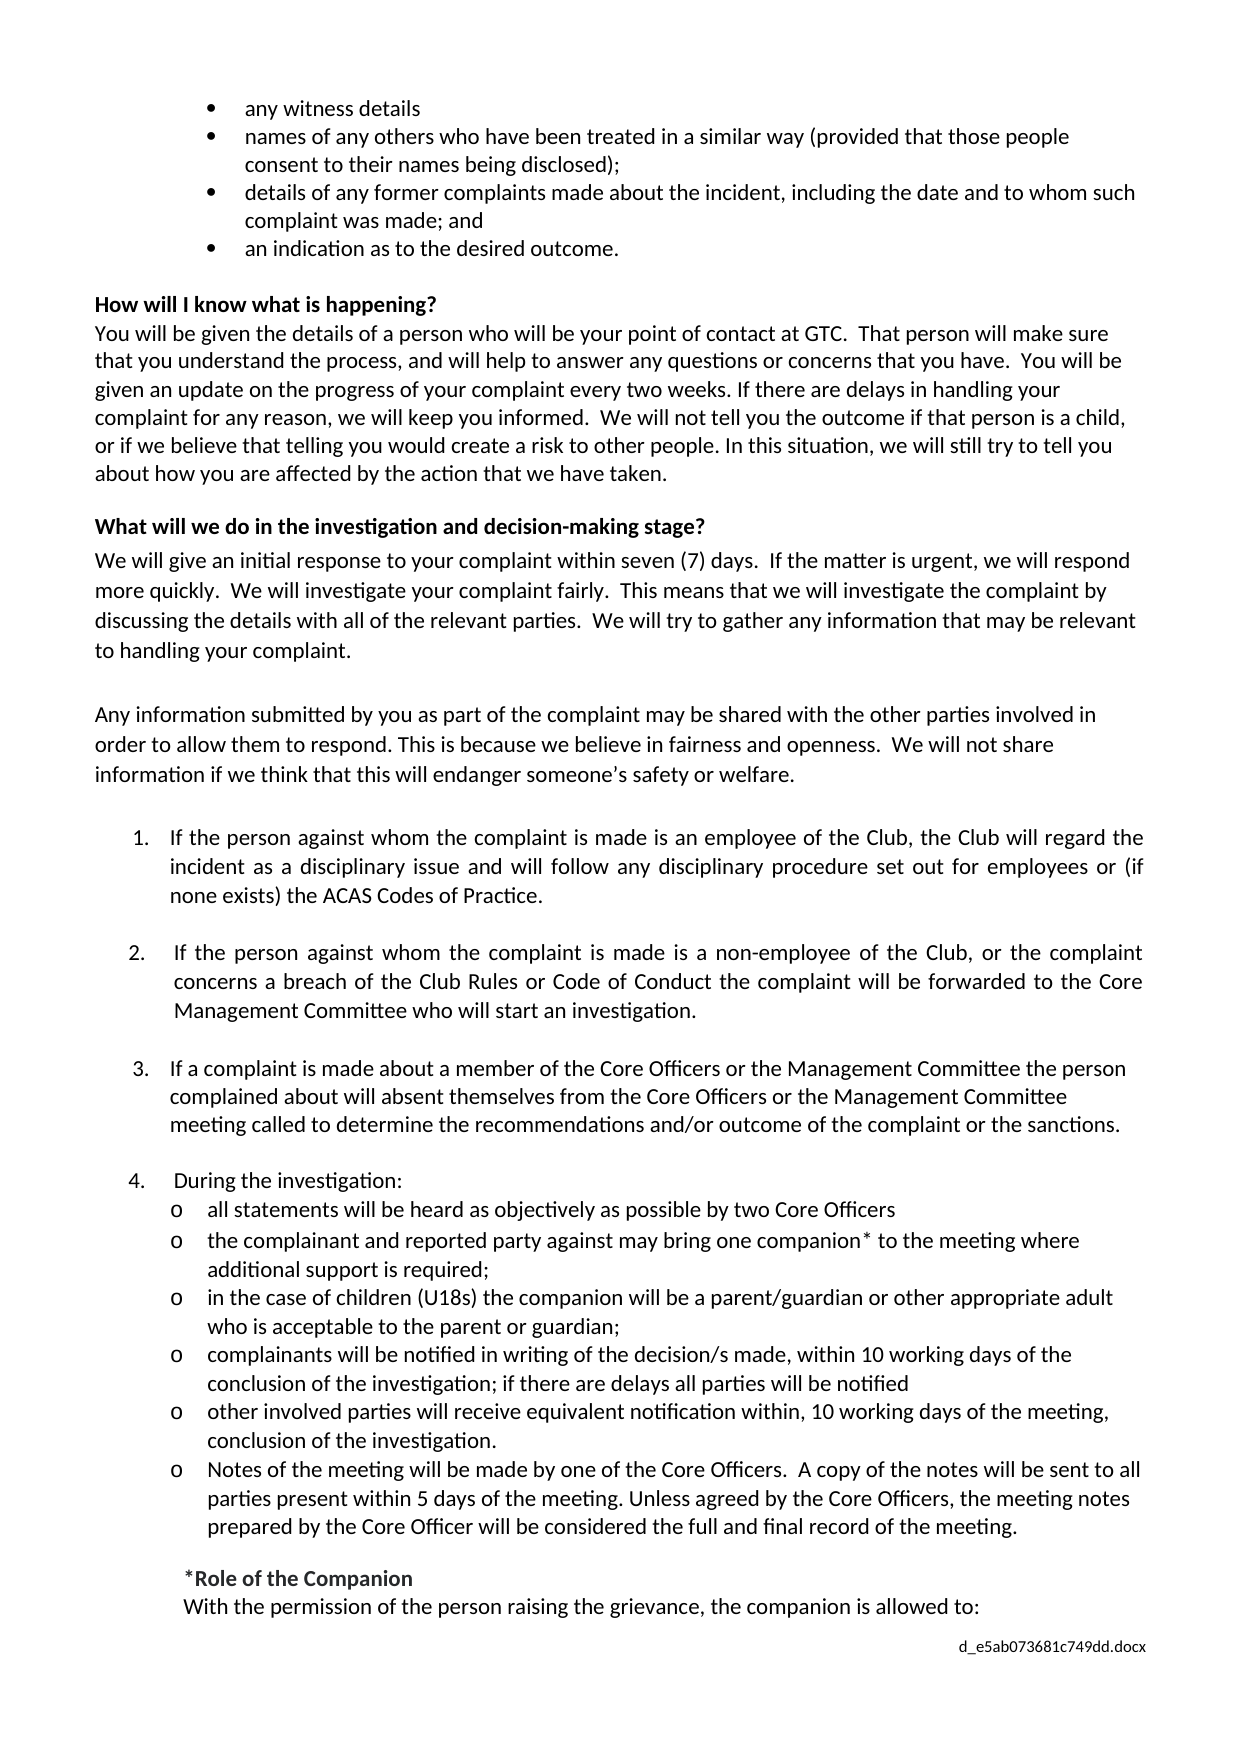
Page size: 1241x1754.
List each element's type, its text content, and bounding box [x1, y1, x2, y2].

text We will give an initial response to your complaint within seven (7) days. If the matter is urgent, we will respond more quickly. We will investigate your complaint fairly. This means that we will investigate the complaint by discussing the details with all of the relevant parties. We will try to gather any information that may be relevant to handling your complaint. [94, 546, 1146, 665]
list the complainant and reported party against may bring one companion* to the meeting where additional support is required; [169, 1226, 1146, 1283]
list any witness details [207, 94, 1146, 122]
list names of any others who have been treated in a similar way (provided that those people consent to their names being disclosed); [207, 122, 1146, 178]
list all statements will be heard as objectively as possible by two Core Officers [169, 1196, 1146, 1225]
list an indication as to the desired outcome. [207, 234, 1146, 263]
list in the case of children (U18s) the companion will be a parent/guardian or other appropriate adult who is acceptable to the parent or guardian; [169, 1283, 1146, 1340]
text With the permission of the person raising the grievance, the companion is allowed to: [94, 1592, 1146, 1620]
list If the person against whom the complaint is made is a non-employee of the Club, or the complaint concerns a breach of the Club Rules or Code of Conduct the complaint will be forwarded to the Core Management Committee who will start an investigation. [128, 938, 1146, 1024]
list If a complaint is made about a member of the Core Officers or the Management Committee the person complained about will absent themselves from the Core Officers or the Management Committee meeting called to determine the recommendations and/or outcome of the complaint or the sanctions. [132, 1054, 1146, 1138]
list other involved parties will receive equivalent notification within, 10 working days of the meeting, conclusion of the investigation. [169, 1397, 1146, 1455]
text *Role of the Companion [94, 1564, 1146, 1592]
list If the person against whom the complaint is made is an employee of the Club, the Club will regard the incident as a disciplinary issue and will follow any disciplinary procedure set out for employees or (if none exists) the ACAS Codes of Practice. [132, 823, 1146, 909]
text You will be given the details of a person who will be your point of contact at GTC. That person will make sure that you understand the process, and will help to answer any questions or concerns that you have. You will be given an update on the progress of your complaint every two weeks. If there are delays in handling your complaint for any reason, we will keep you informed. We will not tell you the outcome if that person is a child, or if we believe that telling you would create a risk to other people. In this situation, we will still try to tell you about how you are affected by the action that we have taken. [94, 319, 1146, 487]
text How will I know what is happening? [94, 291, 1146, 319]
text Any information submitted by you as part of the complaint may be shared with the other parties involved in order to allow them to respond. This is because we believe in fairness and openness. We will not share information if we think that this will endanger someone’s safety or welfare. [94, 700, 1146, 788]
list details of any former complaints made about the incident, including the date and to whom such complaint was made; and [207, 178, 1146, 234]
subtitle What will we do in the investigation and decision-making stage? [94, 512, 1146, 540]
list Notes of the meeting will be made by one of the Core Officers. A copy of the notes will be sent to all parties present within 5 days of the meeting. Unless agreed by the Core Officers, the meeting notes prepared by the Core Officer will be considered the full and final record of the meeting. [169, 1455, 1146, 1540]
list During the investigation: [128, 1166, 1146, 1194]
list complainants will be notified in writing of the decision/s made, within 10 working days of the conclusion of the investigation; if there are delays all parties will be notified [169, 1340, 1146, 1397]
